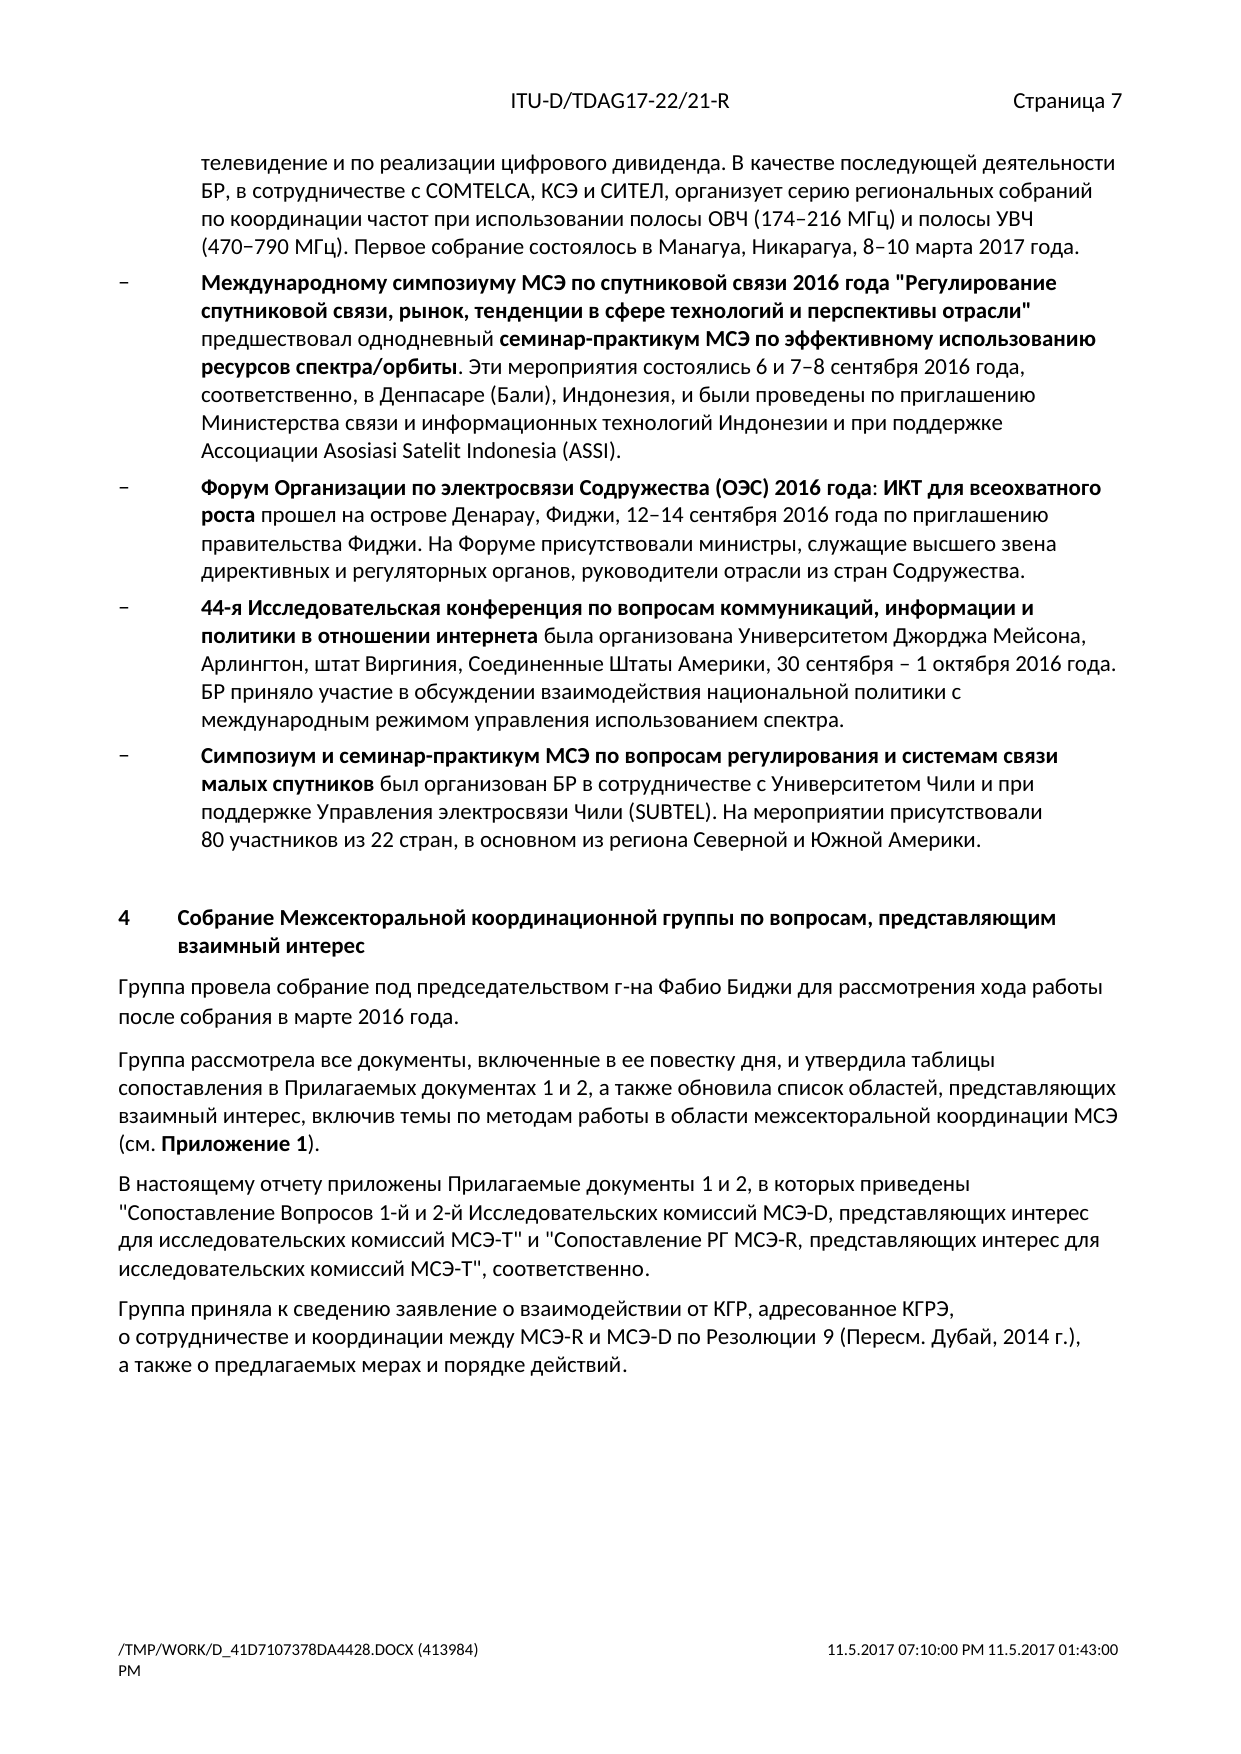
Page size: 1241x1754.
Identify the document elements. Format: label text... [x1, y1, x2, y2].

text В настоящему отчету приложены Прилагаемые документы 1 и 2, в которых приведены "Сопоставление Вопросов 1-й и 2-й Исследовательских комиссий МСЭ-D, представляющих интерес для исследовательских комиссий МСЭ-Т" и "Сопоставление РГ МСЭ-R, представляющих интерес для исследовательских комиссий МСЭ-Т", соответственно. [118, 1169, 1122, 1282]
text − Симпозиум и семинар-практикум МСЭ по вопросам регулирования и системам связи малых спутников был организован БР в сотрудничестве с Университетом Чили и при поддержке Управления электросвязи Чили (SUBTEL). На мероприятии присутствовали 80 участников из 22 стран, в основном из региона Северной и Южной Америки. [118, 741, 1122, 853]
text − Форум Организации по электросвязи Содружества (ОЭС) 2016 года: ИКТ для всеохватного роста прошел на острове Денарау, Фиджи, 12–14 сентября 2016 года по приглашению правительства Фиджи. На Форуме присутствовали министры, служащие высшего звена директивных и регуляторных органов, руководители отрасли из стран Содружества. [118, 473, 1122, 585]
text Группа приняла к сведению заявление о взаимодействии от КГР, адресованное КГРЭ, о сотрудничестве и координации между МСЭ-R и МСЭ-D по Резолюции 9 (Пересм. Дубай, 2014 г.), а также о предлагаемых мерах и порядке действий. [118, 1294, 1122, 1378]
text Группа провела собрание под председательством г-на Фабио Биджи для рассмотрения хода работы после собрания в марте 2016 года. [118, 972, 1122, 1030]
subtitle 4 Собрание Межсекторальной координационной группы по вопросам, представляющим взаимный интерес [118, 903, 1122, 959]
text Группа рассмотрела все документы, включенные в ее повестку дня, и утвердила таблицы сопоставления в Прилагаемых документах 1 и 2, а также обновила список областей, представляющих взаимный интерес, включив темы по методам работы в области межсекторальной координации МСЭ (см. Приложение 1). [118, 1045, 1122, 1157]
text − Международному симпозиуму МСЭ по спутниковой связи 2016 года "Регулирование спутниковой связи, рынок, тенденции в сфере технологий и перспективы отрасли" предшествовал однодневный семинар-практикум МСЭ по эффективному использованию ресурсов спектра/орбиты. Эти мероприятия состоялись 6 и 7–8 сентября 2016 года, соответственно, в Денпасаре (Бали), Индонезия, и были проведены по приглашению Министерства связи и информационных технологий Индонезии и при поддержке Ассоциации Asosiasi Satelit Indonesia (ASSI). [118, 268, 1122, 464]
text − 44-я Исследовательская конференция по вопросам коммуникаций, информации и политики в отношении интернета была организована Университетом Джорджа Мейсона, Арлингтон, штат Виргиния, Соединенные Штаты Америки, 30 сентября – 1 октября 2016 года. БР приняло участие в обсуждении взаимодействия национальной политики с международным режимом управления использованием спектра. [118, 593, 1122, 733]
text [118, 148, 1122, 260]
